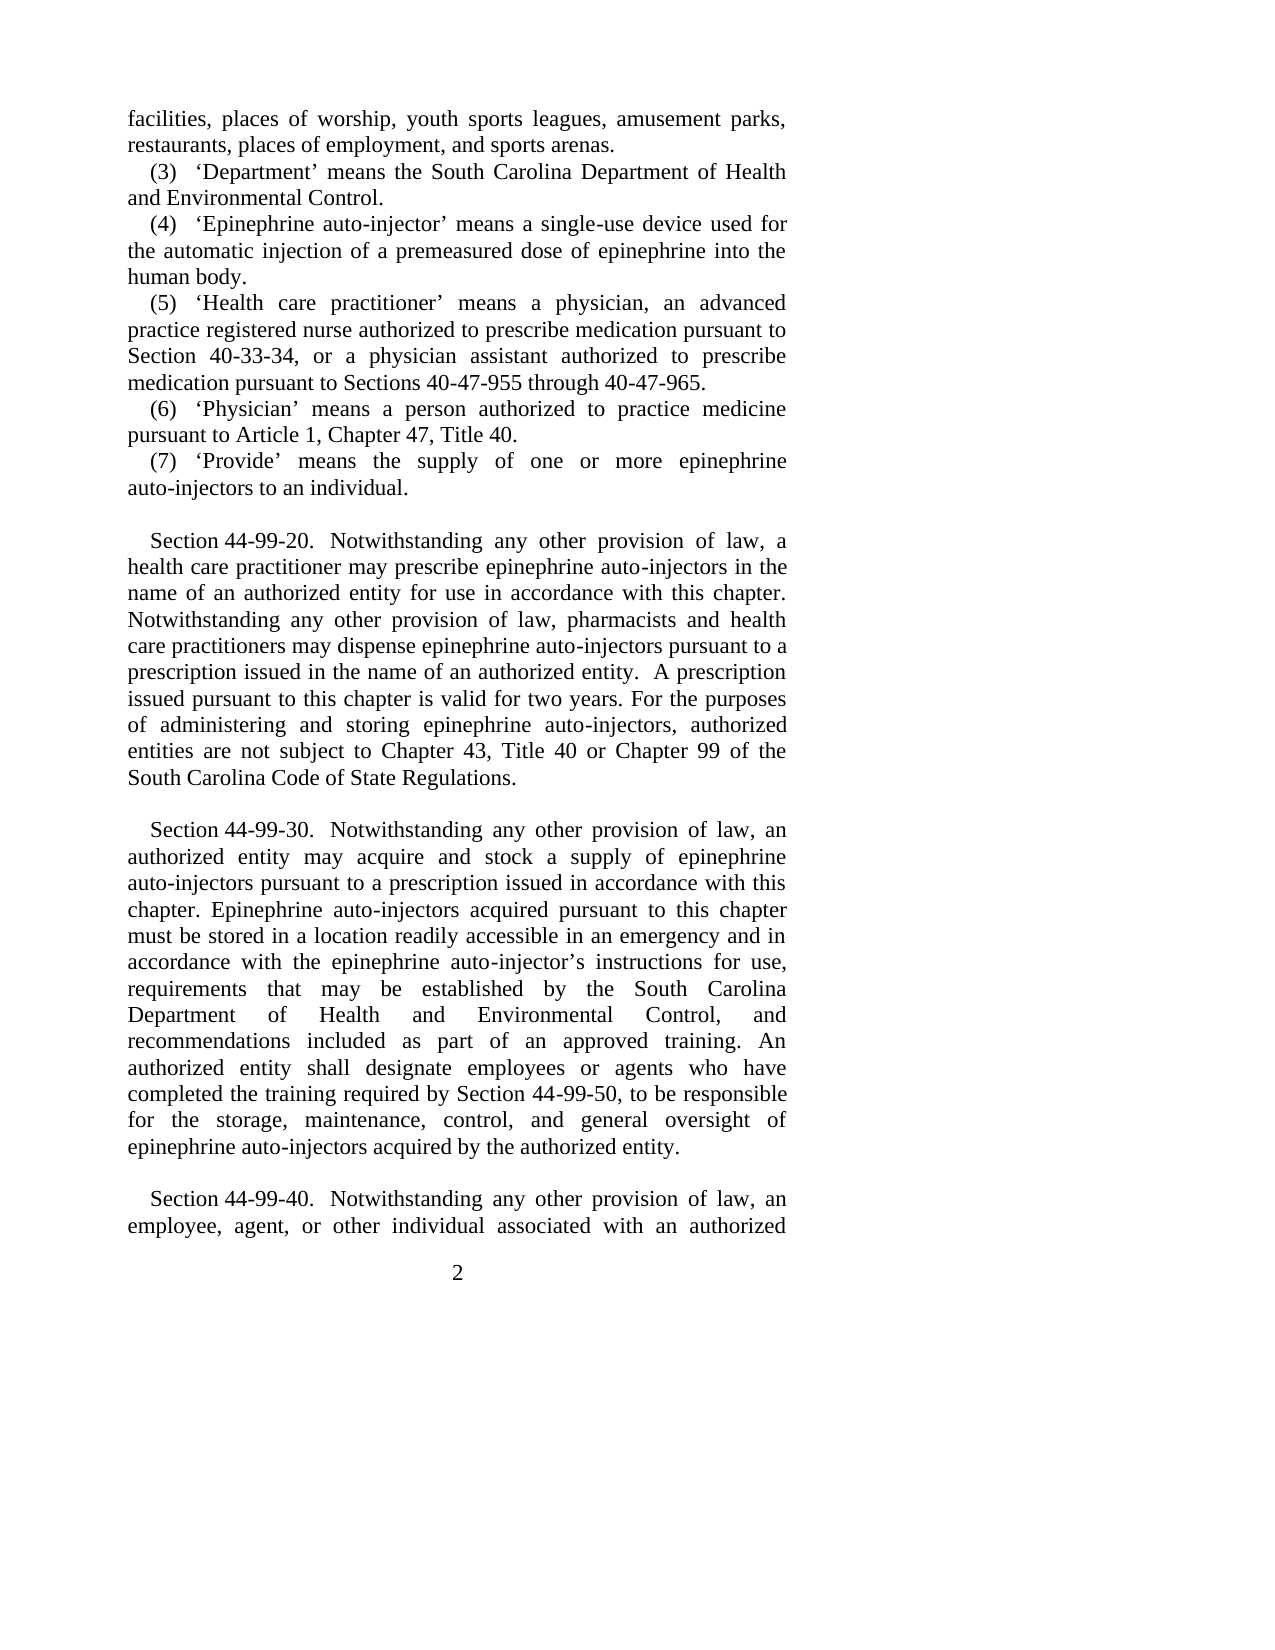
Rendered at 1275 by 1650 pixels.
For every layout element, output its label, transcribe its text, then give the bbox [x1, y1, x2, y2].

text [127, 105, 787, 158]
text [127, 1186, 787, 1238]
text (4) ‘Epinephrine auto-injector’ means a single-use device used for the automatic injection of a premeasured dose of epinephrine into the human body. [127, 210, 787, 289]
text (5) ‘Health care practitioner’ means a physician, an advanced practice registered nurse authorized to prescribe medication pursuant to Section 40-33-34, or a physician assistant authorized to prescribe medication pursuant to Sections 40-47-955 through 40-47-965. [127, 289, 787, 395]
text Section 44-99-30. Notwithstanding any other provision of law, an authorized entity may acquire and stock a supply of epinephrine auto-injectors pursuant to a prescription issued in accordance with this chapter. Epinephrine auto-injectors acquired pursuant to this chapter must be stored in a location readily accessible in an emergency and in accordance with the epinephrine auto-injector’s instructions for use, requirements that may be established by the South Carolina Department of Health and Environmental Control, and recommendations included as part of an approved training. An authorized entity shall designate employees or agents who have completed the training required by Section 44-99-50, to be responsible for the storage, maintenance, control, and general oversight of epinephrine auto-injectors acquired by the authorized entity. [127, 817, 787, 1159]
text (3) ‘Department’ means the South Carolina Department of Health and Environmental Control. [127, 158, 787, 210]
text (6) ‘Physician’ means a person authorized to practice medicine pursuant to Article 1, Chapter 47, Title 40. [127, 395, 787, 448]
text (7) ‘Provide’ means the supply of one or more epinephrine auto-injectors to an individual. [127, 448, 787, 500]
text Section 44-99-20. Notwithstanding any other provision of law, a health care practitioner may prescribe epinephrine auto-injectors in the name of an authorized entity for use in accordance with this chapter. Notwithstanding any other provision of law, pharmacists and health care practitioners may dispense epinephrine auto-injectors pursuant to a prescription issued in the name of an authorized entity. A prescription issued pursuant to this chapter is valid for two years. For the purposes of administering and storing epinephrine auto-injectors, authorized entities are not subject to Chapter 43, Title 40 or Chapter 99 of the South Carolina Code of State Regulations. [127, 527, 787, 790]
